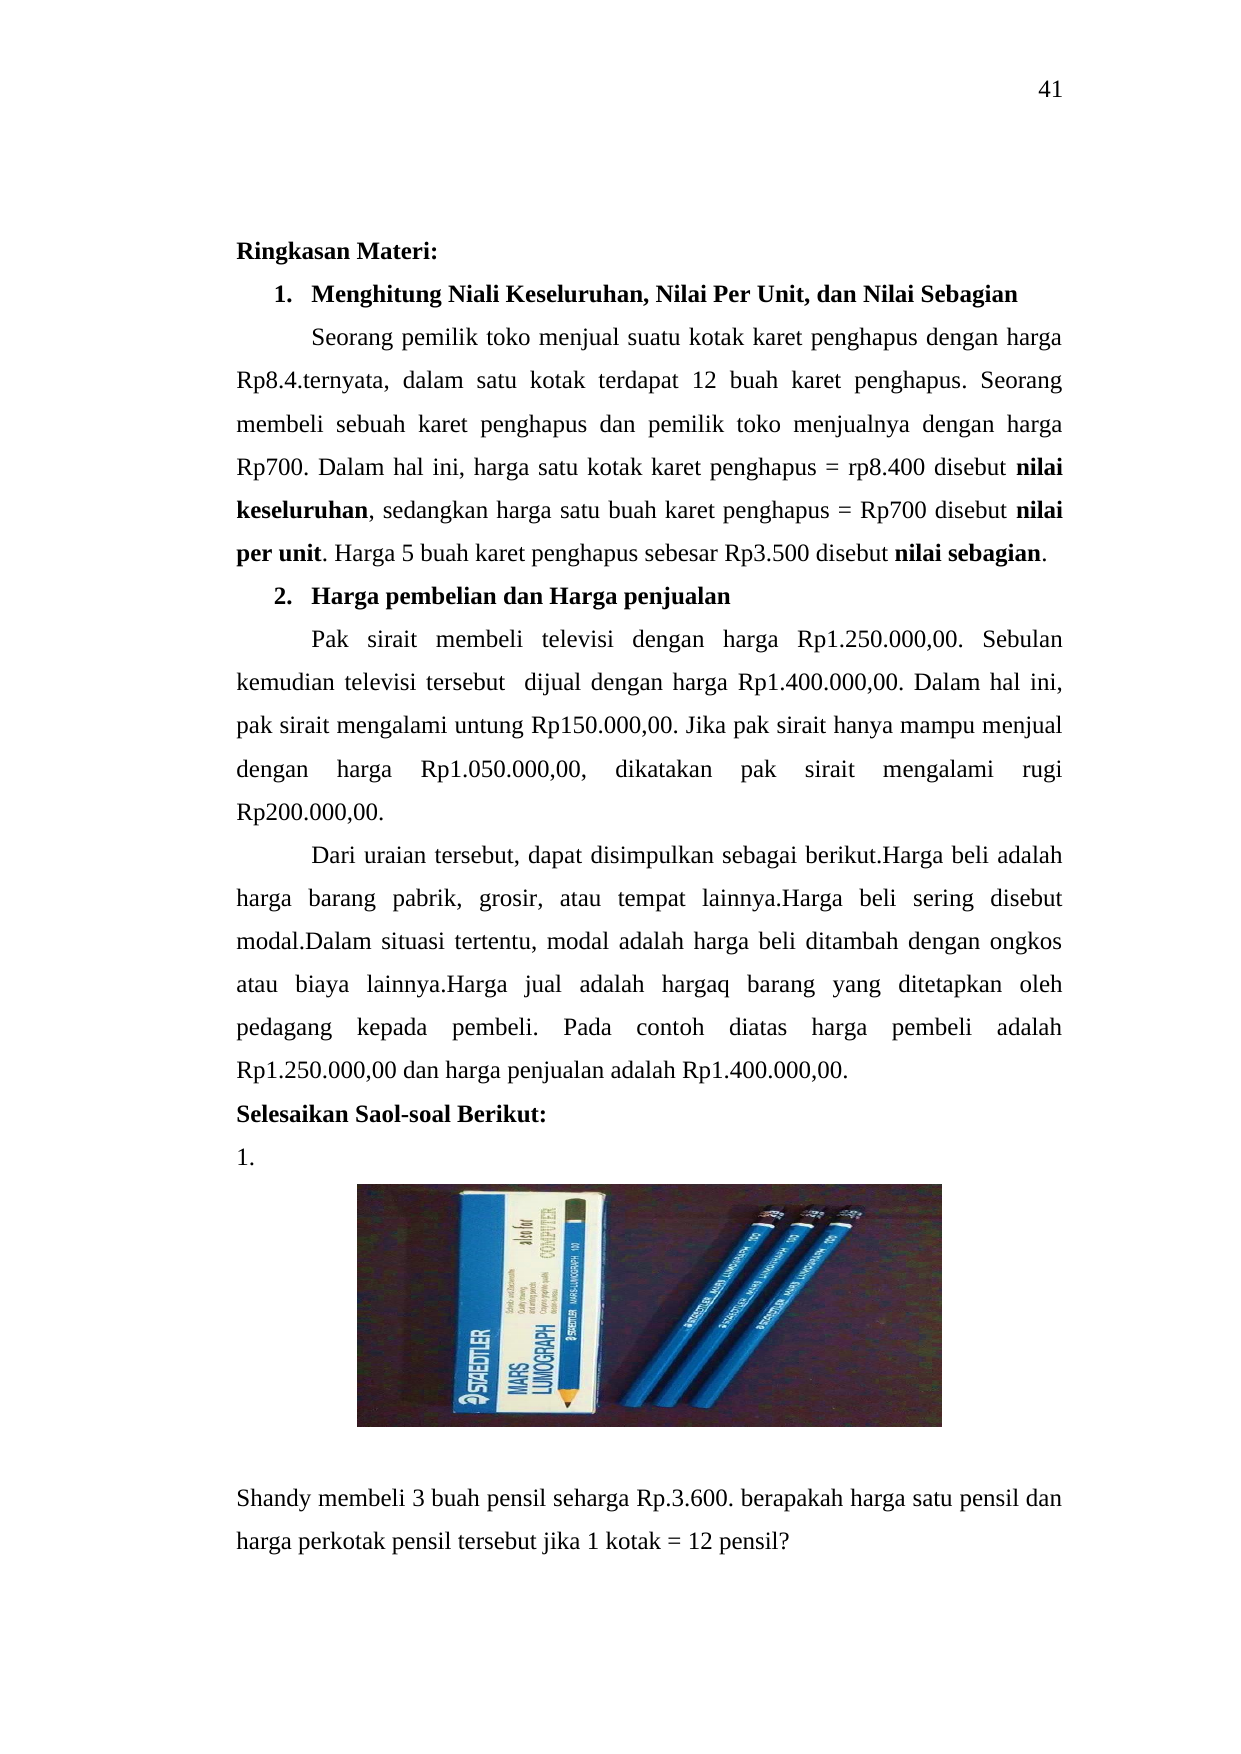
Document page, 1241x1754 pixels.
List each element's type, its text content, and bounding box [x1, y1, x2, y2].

text Selesaikan Saol-soal Berikut: [236, 1099, 1063, 1127]
list Menghitung Niali Keseluruhan, Nilai Per Unit, dan Nilai Sebagian [274, 279, 1063, 308]
list Dari uraian tersebut, dapat disimpulkan sebagai berikut.Harga beli adalah harga barang pabrik, grosir, atau tempat lainnya.Harga beli sering disebut modal.Dalam situasi tertentu, modal adalah harga beli ditambah dengan ongkos atau biaya lainnya.Harga jual adalah hargaq barang yang ditetapkan oleh pedagang kepada pembeli. Pada contoh diatas harga pembeli adalah Rp1.250.000,00 dan harga penjualan adalah Rp1.400.000,00. [236, 840, 1063, 1084]
text Ringkasan Materi: [236, 236, 1063, 265]
list Pak sirait membeli televisi dengan harga Rp1.250.000,00. Sebulan kemudian televisi tersebut dijual dengan harga Rp1.400.000,00. Dalam hal ini, pak sirait mengalami untung Rp150.000,00. Jika pak sirait hanya mampu menjual dengan harga Rp1.050.000,00, dikatakan pak sirait mengalami rugi Rp200.000,00. [236, 624, 1063, 826]
list Harga pembelian dan Harga penjualan [274, 581, 1063, 610]
text Shandy membeli 3 buah pensil seharga Rp.3.600. berapakah harga satu pensil dan harga perkotak pensil tersebut jika 1 kotak = 12 pensil? [236, 1483, 1063, 1555]
picture [357, 1184, 942, 1427]
list Seorang pemilik toko menjual suatu kotak karet penghapus dengan harga Rp8.4.ternyata, dalam satu kotak terdapat 12 buah karet penghapus. Seorang membeli sebuah karet penghapus dan pemilik toko menjualnya dengan harga Rp700. Dalam hal ini, harga satu kotak karet penghapus = rp8.400 disebut nilai keseluruhan, sedangkan harga satu buah karet penghapus = Rp700 disebut nilai per unit. Harga 5 buah karet penghapus sebesar Rp3.500 disebut nilai sebagian. [236, 322, 1063, 567]
text 1. [236, 1142, 1063, 1171]
